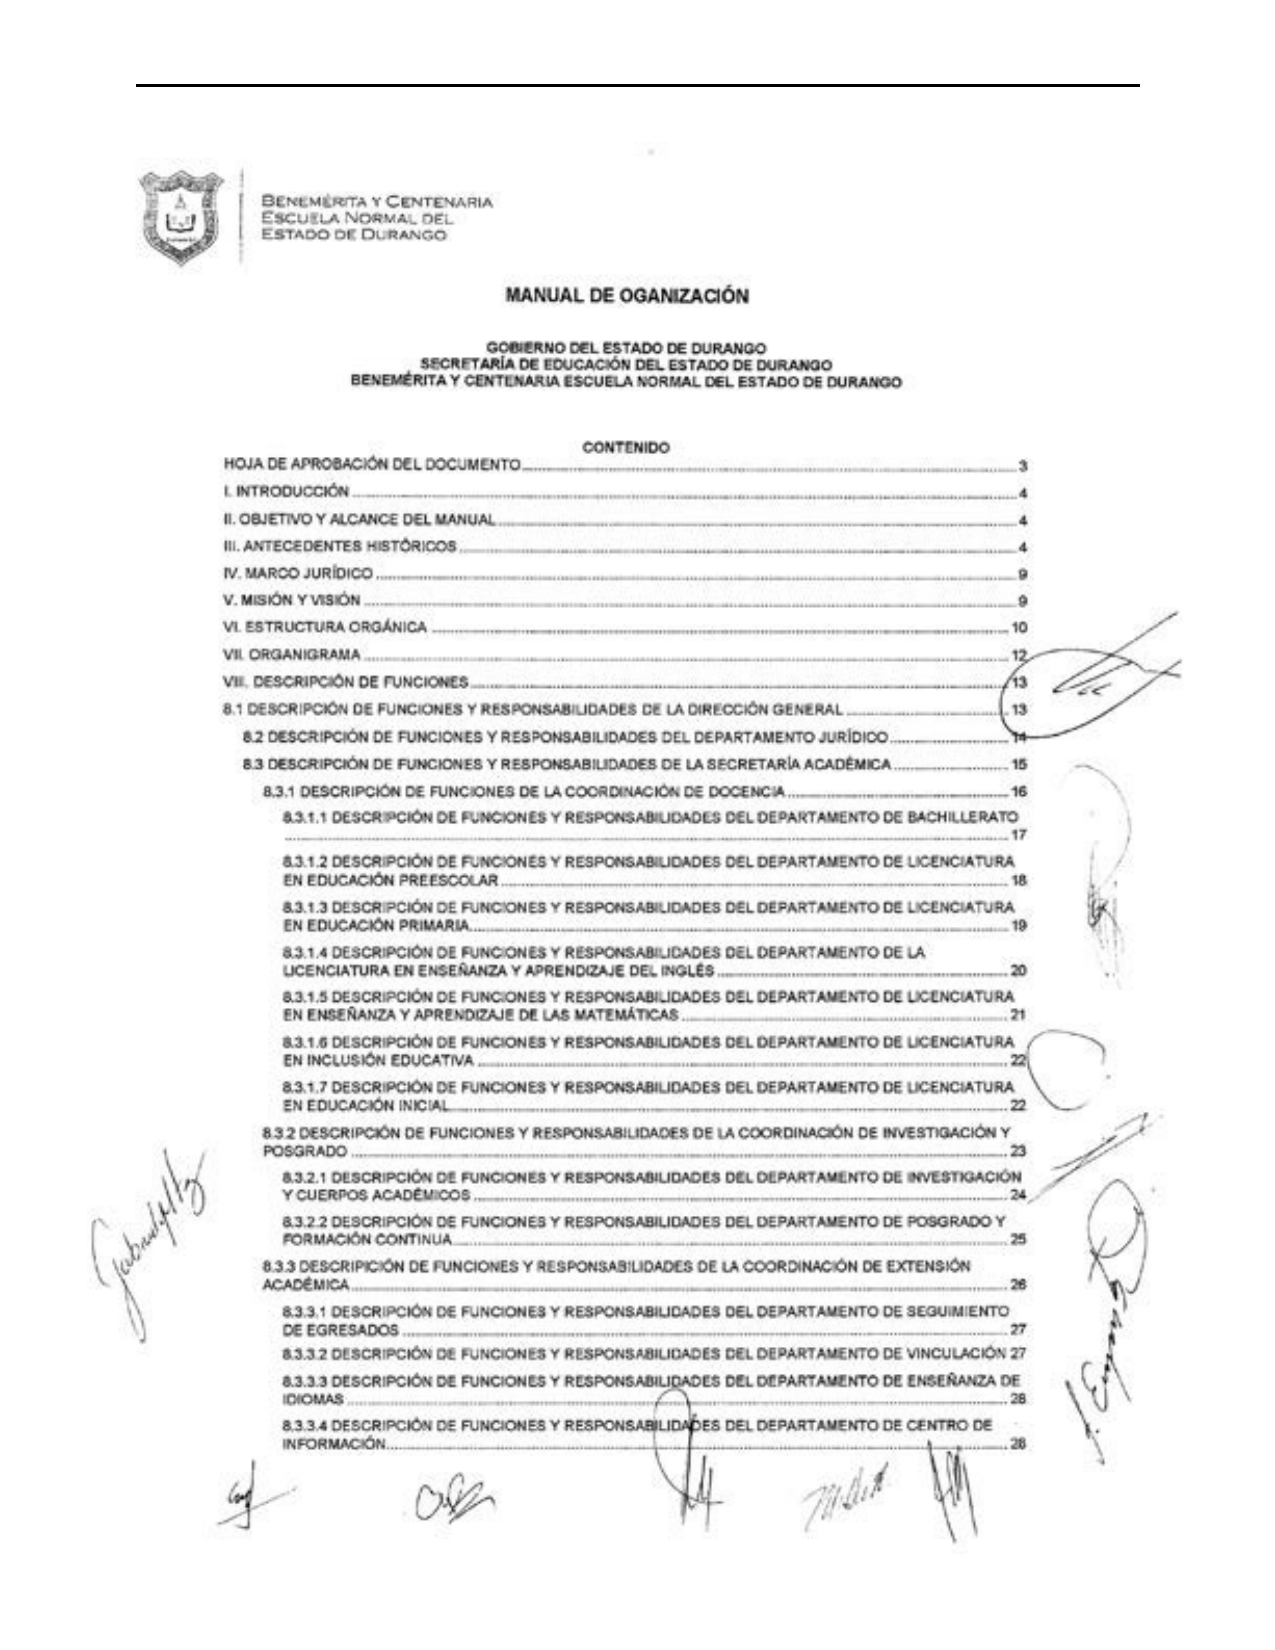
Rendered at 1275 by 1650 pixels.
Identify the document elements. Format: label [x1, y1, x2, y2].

picture [87, 142, 1184, 1556]
